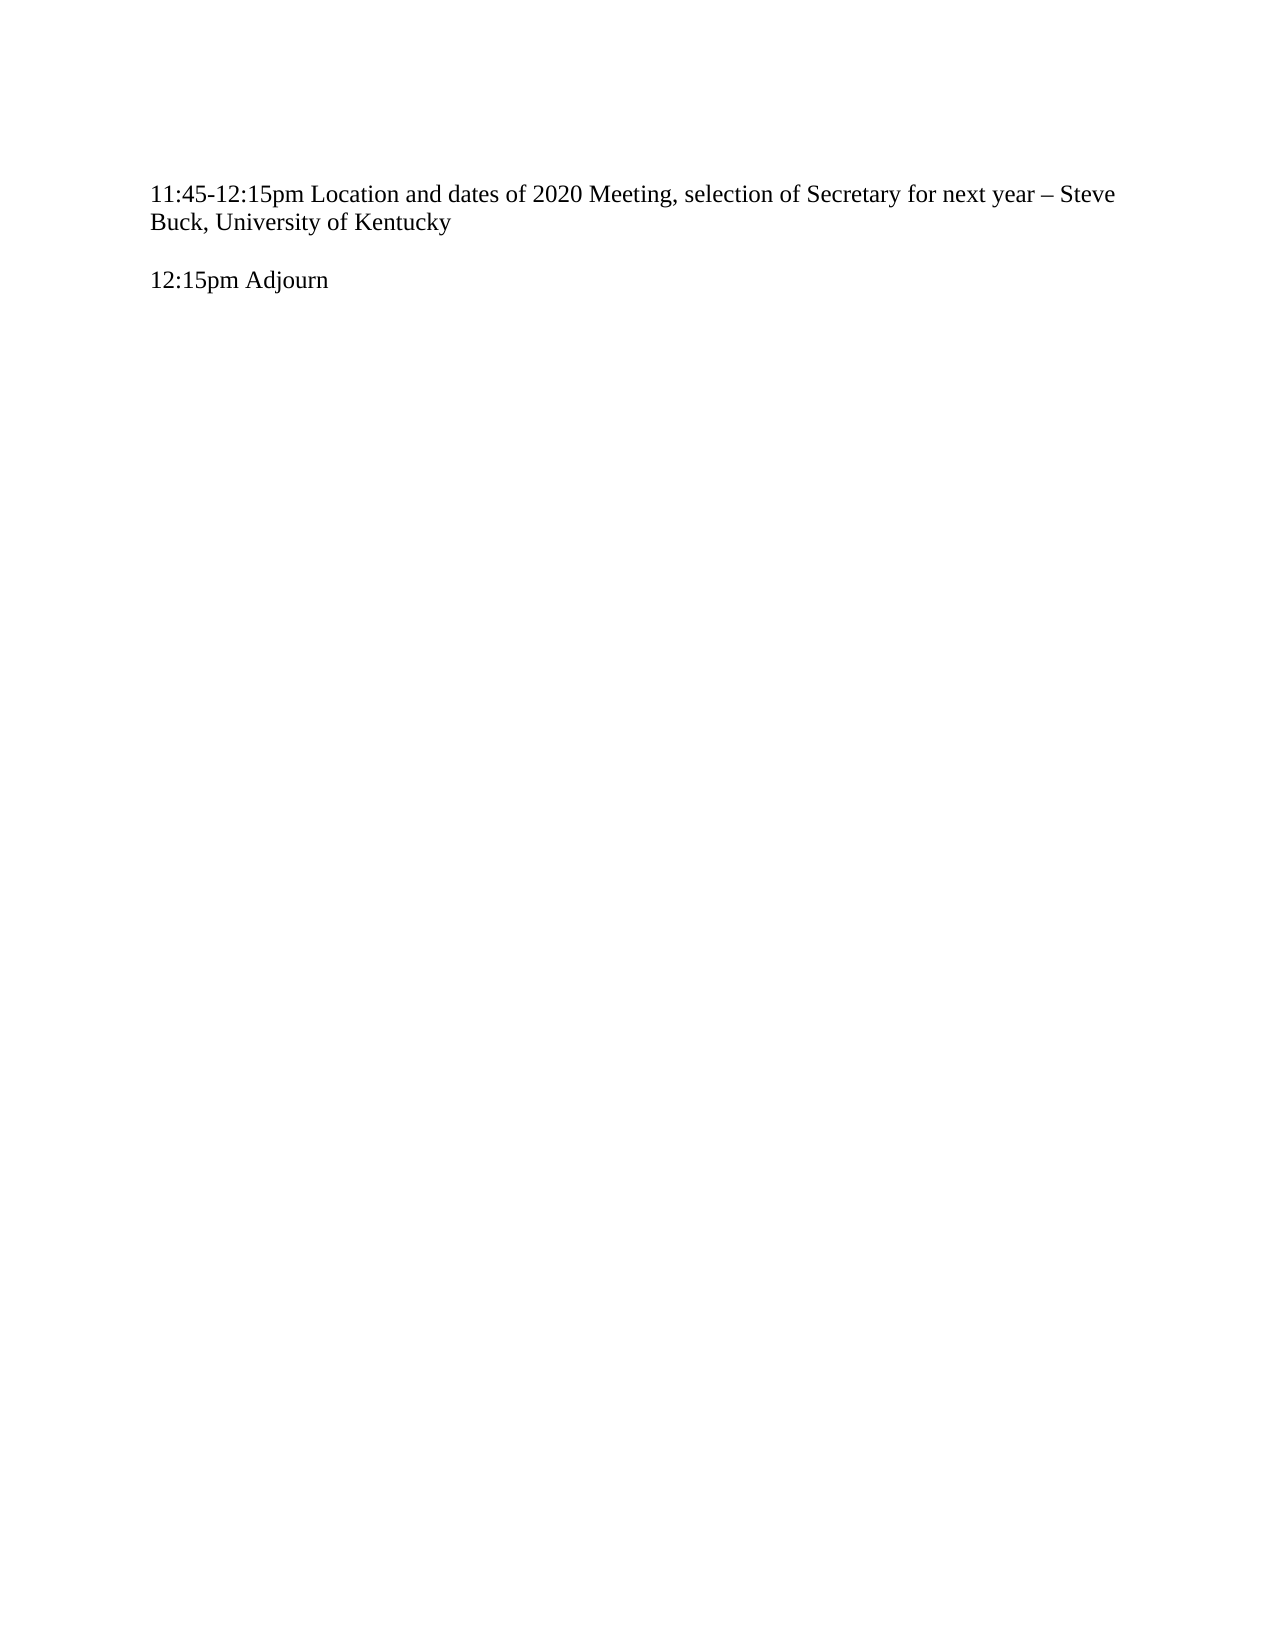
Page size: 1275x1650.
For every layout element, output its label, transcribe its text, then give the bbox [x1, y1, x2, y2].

text 11:45-12:15pm Location and dates of 2020 Meeting, selection of Secretary for next year – Steve Buck, University of Kentucky [150, 179, 1125, 236]
text 12:15pm Adjourn [150, 265, 1125, 294]
